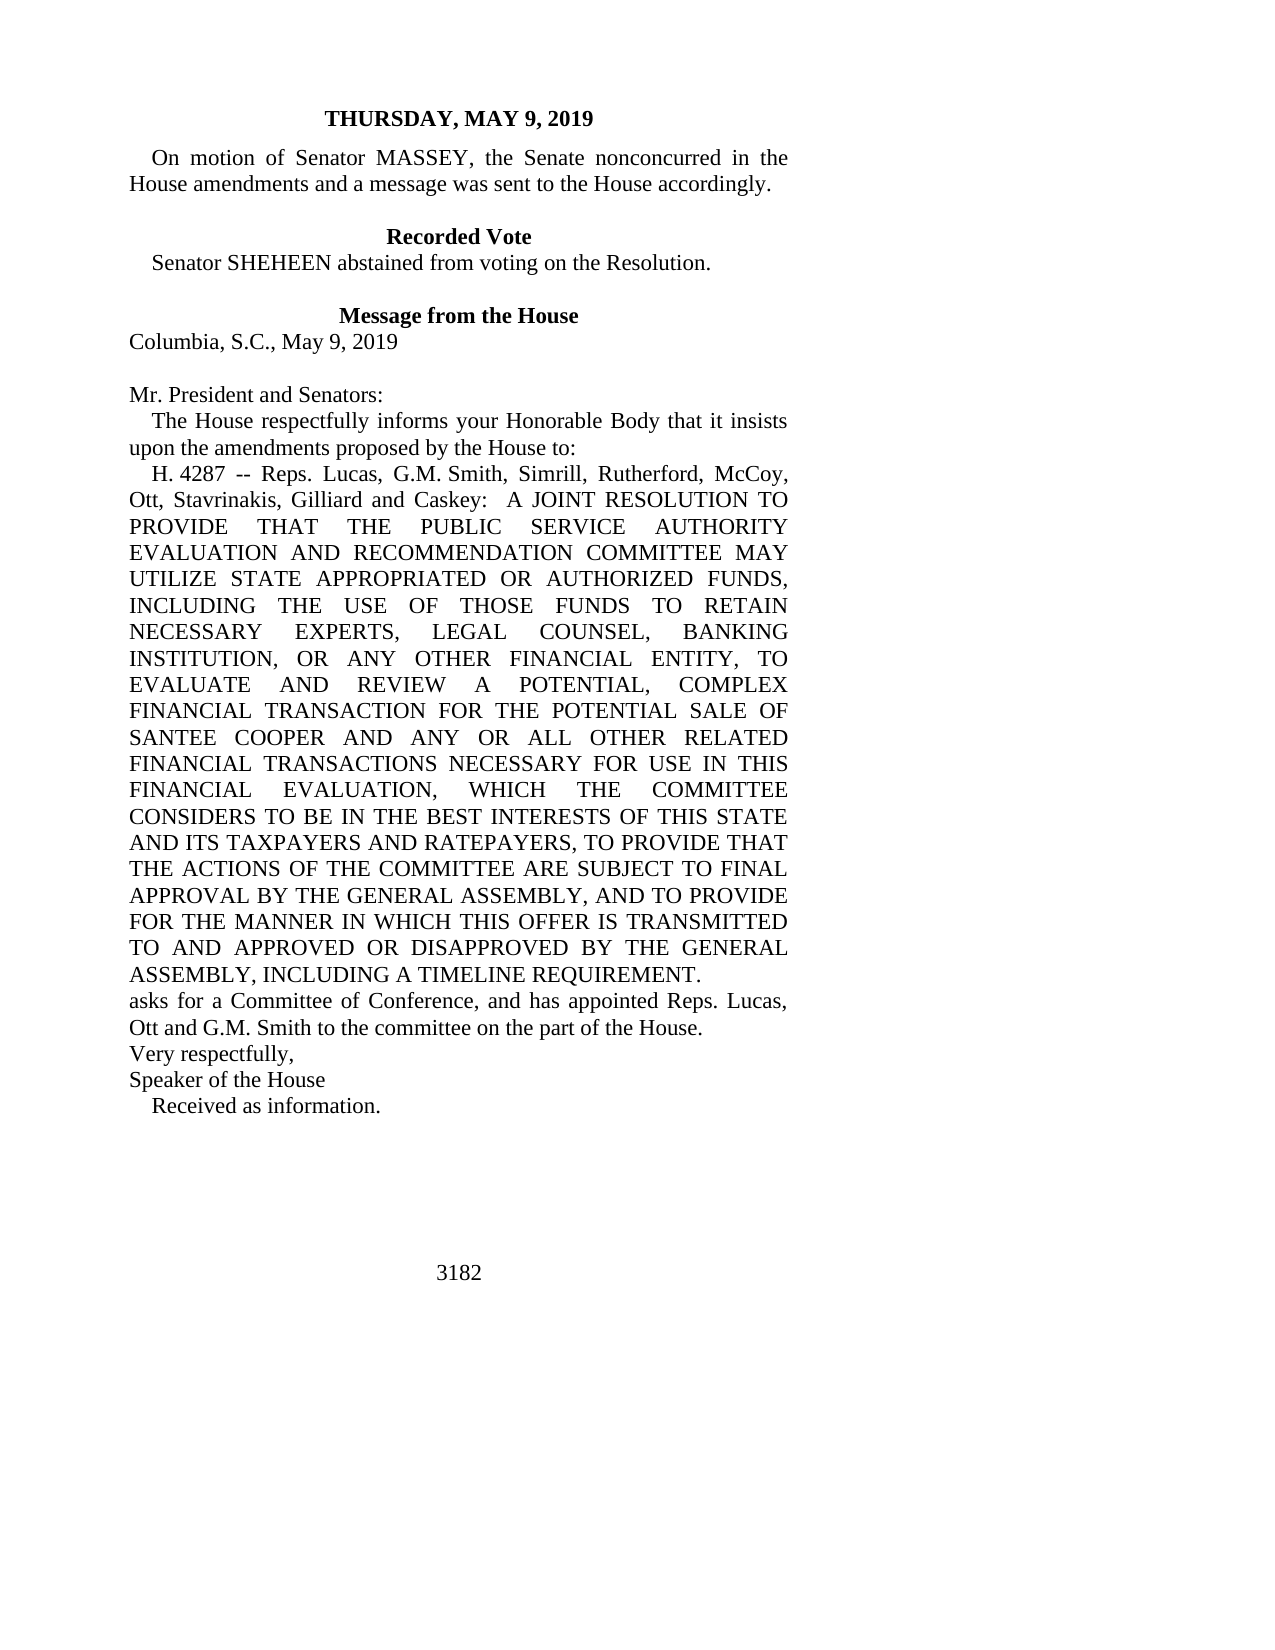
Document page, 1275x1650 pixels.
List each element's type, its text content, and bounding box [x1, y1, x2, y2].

text Mr. President and Senators: [129, 381, 789, 407]
text Senator SHEHEEN abstained from voting on the Resolution. [129, 249, 789, 276]
text Speaker of the House [129, 1066, 789, 1093]
text H. 4287 -- Reps. Lucas, G.M. Smith, Simrill, Rutherford, McCoy, Ott, Stavrinakis, Gilliard and Caskey: A JOINT RESOLUTION TO PROVIDE THAT THE PUBLIC SERVICE AUTHORITY EVALUATION AND RECOMMENDATION COMMITTEE MAY UTILIZE STATE APPROPRIATED OR AUTHORIZED FUNDS, INCLUDING THE USE OF THOSE FUNDS TO RETAIN NECESSARY EXPERTS, LEGAL COUNSEL, BANKING INSTITUTION, OR ANY OTHER FINANCIAL ENTITY, TO EVALUATE AND REVIEW A POTENTIAL, COMPLEX FINANCIAL TRANSACTION FOR THE POTENTIAL SALE OF SANTEE COOPER AND ANY OR ALL OTHER RELATED FINANCIAL TRANSACTIONS NECESSARY FOR USE IN THIS FINANCIAL EVALUATION, WHICH THE COMMITTEE CONSIDERS TO BE IN THE BEST INTERESTS OF THIS STATE AND ITS TAXPAYERS AND RATEPAYERS, TO PROVIDE THAT THE ACTIONS OF THE COMMITTEE ARE SUBJECT TO FINAL APPROVAL BY THE GENERAL ASSEMBLY, AND TO PROVIDE FOR THE MANNER IN WHICH THIS OFFER IS TRANSMITTED TO AND APPROVED OR DISAPPROVED BY THE GENERAL ASSEMBLY, INCLUDING A TIMELINE REQUIREMENT. [129, 460, 789, 987]
text Very respectfully, [129, 1040, 789, 1066]
text Columbia, S.C., May 9, 2019 [129, 328, 789, 355]
text On motion of Senator MASSEY, the Senate nonconcurred in the House amendments and a message was sent to the House accordingly. [129, 144, 789, 197]
text asks for a Committee of Conference, and has appointed Reps. Lucas, Ott and G.M. Smith to the committee on the part of the House. [129, 987, 789, 1040]
text Recorded Vote [129, 223, 789, 249]
text Received as information. [129, 1093, 789, 1119]
text The House respectfully informs your Honorable Body that it insists upon the amendments proposed by the House to: [129, 407, 789, 460]
text Message from the House [129, 302, 789, 328]
